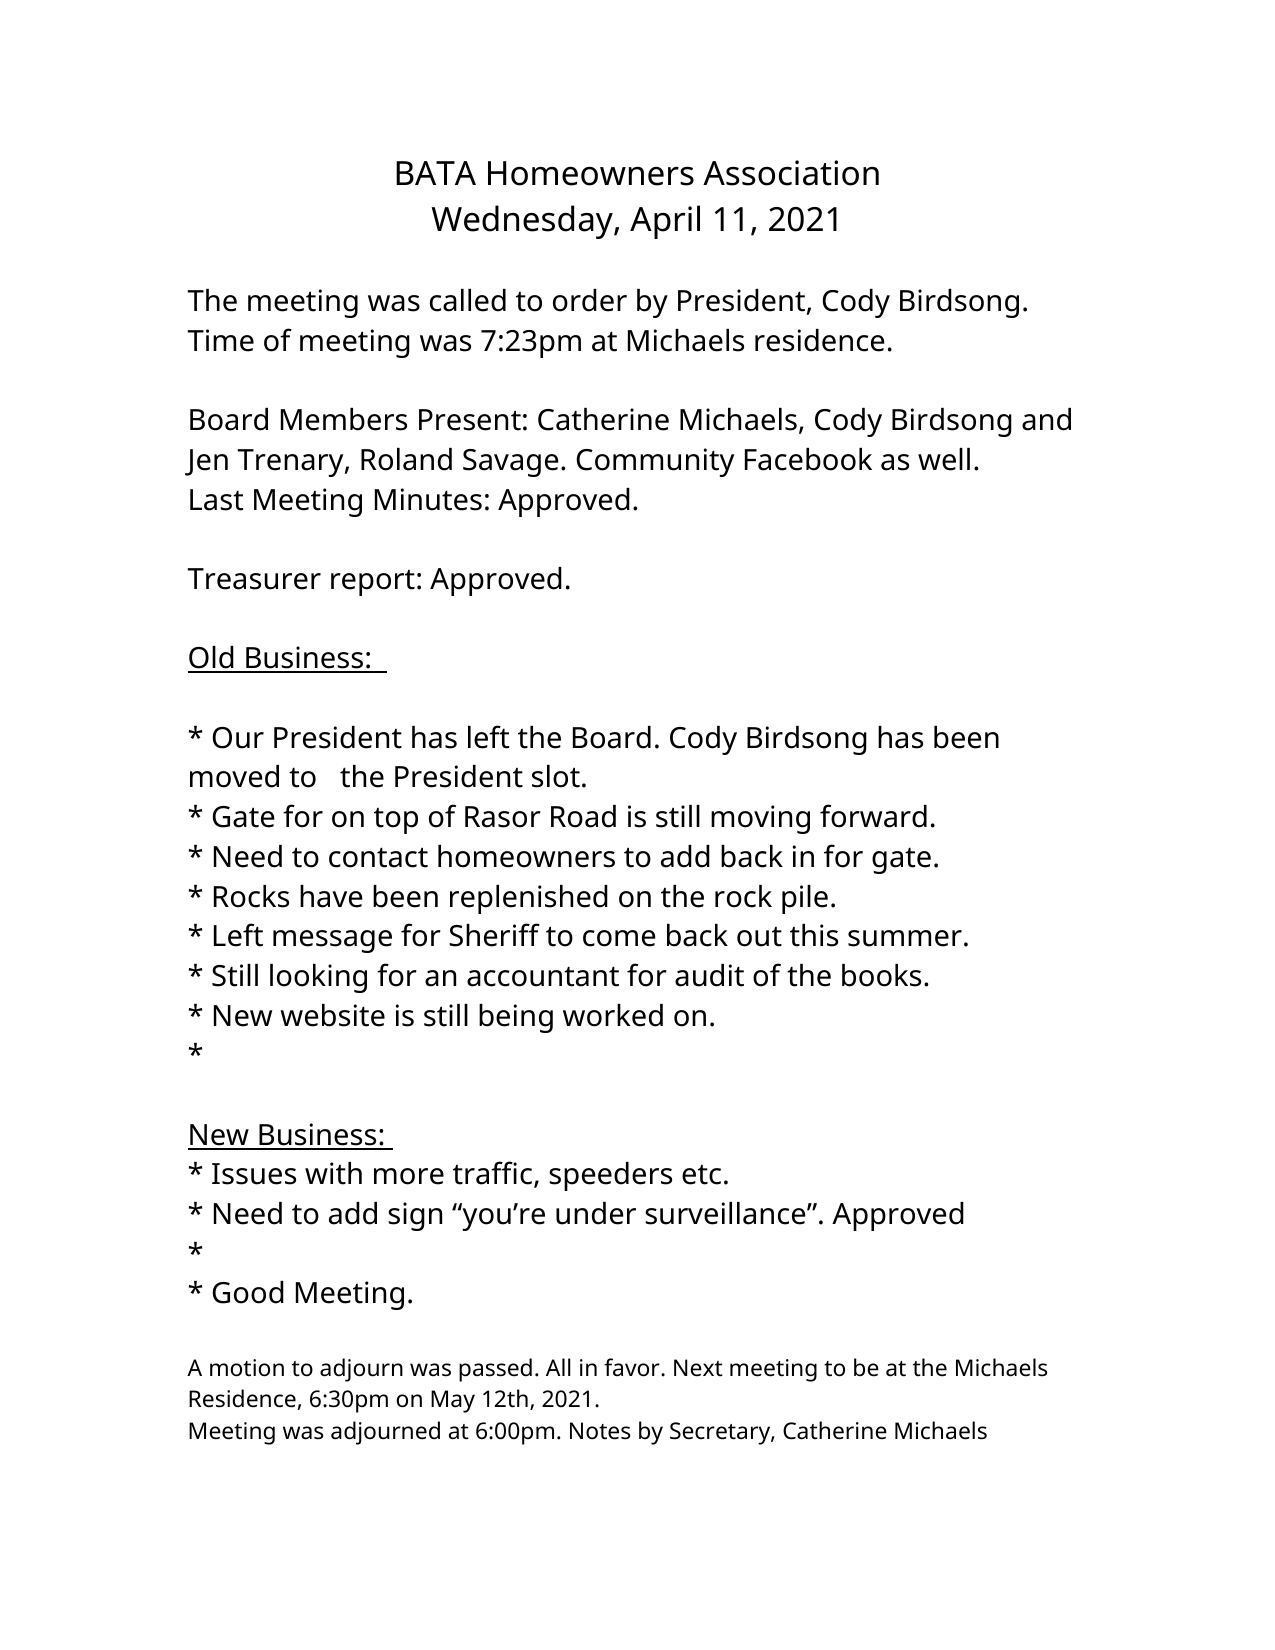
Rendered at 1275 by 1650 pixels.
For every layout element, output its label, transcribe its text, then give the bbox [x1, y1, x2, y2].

text New Business: [187, 1114, 1087, 1154]
text * Rocks have been replenished on the rock pile. [187, 876, 1087, 916]
text * [187, 1233, 1087, 1273]
text * Need to add sign “you’re under surveillance”. Approved [187, 1193, 1087, 1233]
text * Gate for on top of Rasor Road is still moving forward. [187, 796, 1087, 836]
text Wednesday, April 11, 2021 [187, 195, 1087, 241]
text * Good Meeting. [187, 1273, 1087, 1312]
text BATA Homeowners Association [187, 150, 1087, 195]
text * [187, 1034, 1087, 1074]
text * Still looking for an accountant for audit of the books. [187, 955, 1087, 995]
text Board Members Present: Catherine Michaels, Cody Birdsong and Jen Trenary, Roland Savage. Community Facebook as well. [187, 399, 1087, 479]
text * Our President has left the Board. Cody Birdsong has been moved to the President slot. [187, 717, 1087, 796]
text * Need to contact homeowners to add back in for gate. [187, 836, 1087, 876]
text A motion to adjourn was passed. All in favor. Next meeting to be at the Michaels Residence, 6:30pm on May 12th, 2021. [187, 1352, 1087, 1414]
text Time of meeting was 7:23pm at Michaels residence. [187, 320, 1087, 360]
text Treasurer report: Approved. [187, 558, 1087, 598]
text Old Business: [187, 638, 1087, 677]
text Meeting was adjourned at 6:00pm. Notes by Secretary, Catherine Michaels [187, 1414, 1087, 1446]
text * Issues with more traffic, speeders etc. [187, 1154, 1087, 1193]
text * New website is still being worked on. [187, 995, 1087, 1034]
text Last Meeting Minutes: Approved. [187, 479, 1087, 519]
text The meeting was called to order by President, Cody Birdsong. [187, 281, 1087, 320]
text * Left message for Sheriff to come back out this summer. [187, 916, 1087, 955]
